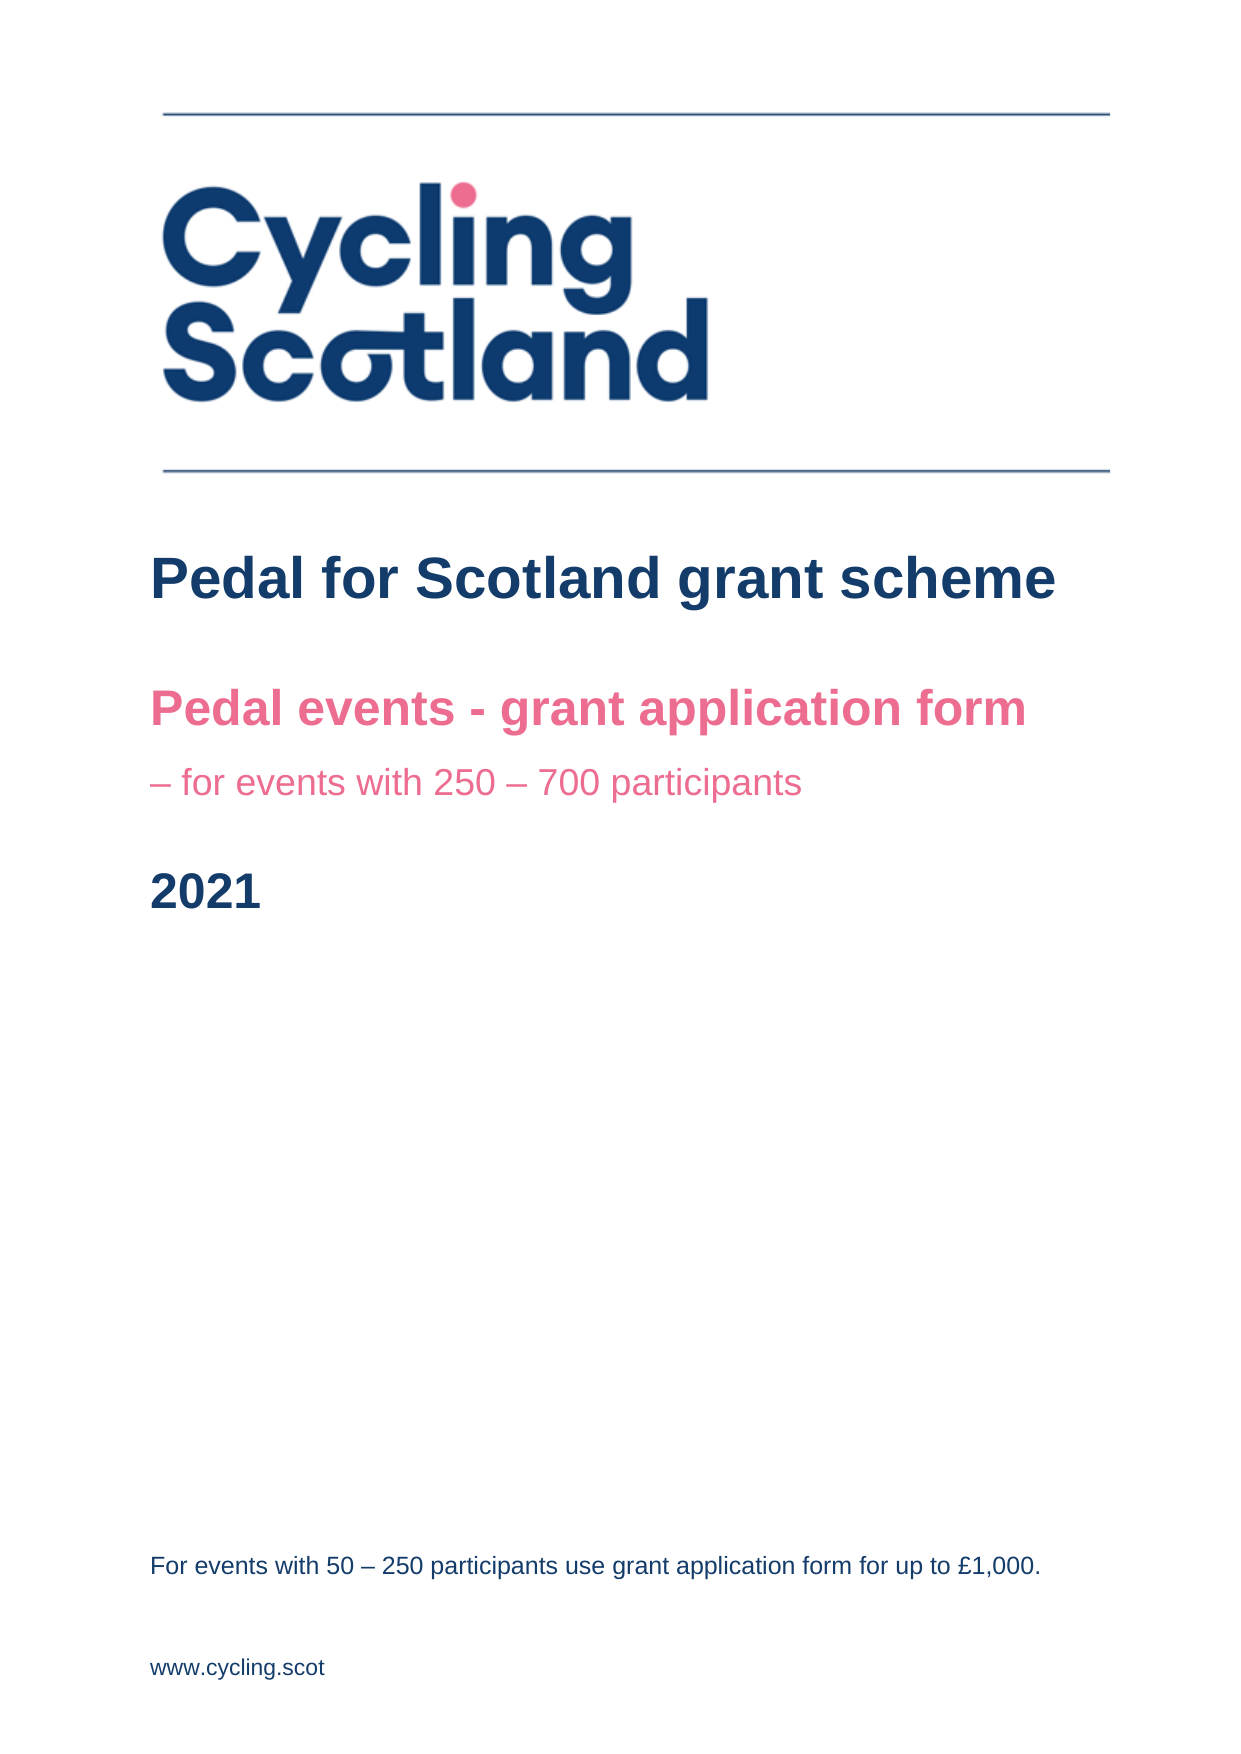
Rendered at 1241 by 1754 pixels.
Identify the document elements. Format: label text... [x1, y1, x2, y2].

picture [150, 102, 1111, 487]
text 2021 [150, 861, 1090, 919]
text Pedal events - grant application form [150, 678, 1090, 736]
text – for events with 250 – 700 participants [150, 761, 1090, 804]
text For events with 50 – 250 participants use grant application form for up to £1,000. [150, 1551, 1090, 1580]
text Pedal for Scotland grant scheme [150, 544, 1090, 611]
